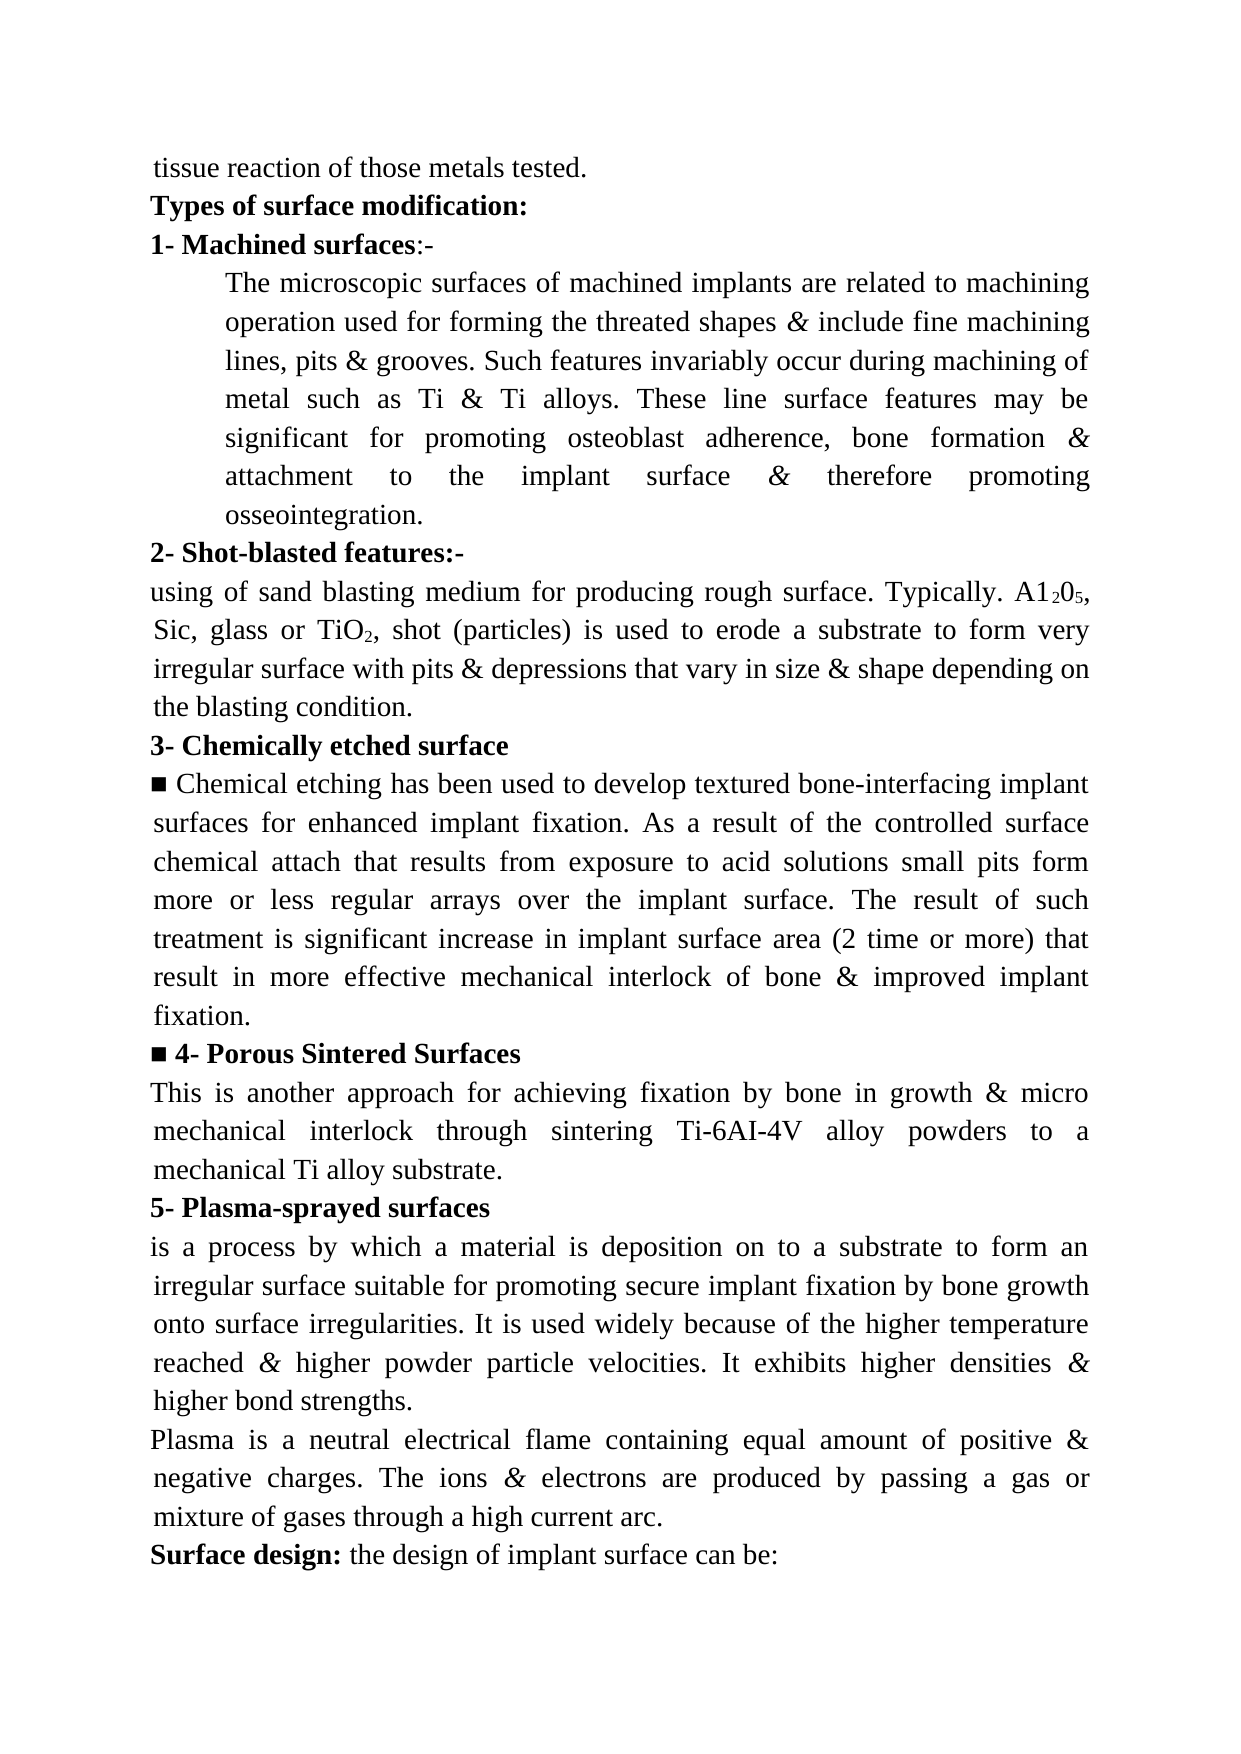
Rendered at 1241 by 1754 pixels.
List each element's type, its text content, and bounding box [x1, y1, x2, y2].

text is a process by which a material is deposition on to a substrate to form an irregular surface suitable for promoting secure implant fixation by bone growth onto surface irregularities. It is used widely because of the higher temperature reached & higher powder particle velocities. It exhibits higher densities & higher bond strengths. [150, 1229, 1090, 1417]
text Plasma is a neutral electrical flame containing equal amount of positive & negative charges. The ions & electrons are produced by passing a gas or mixture of gases through a high current arc. [150, 1422, 1090, 1532]
text 3- Chemically etched surface [150, 728, 1090, 762]
text ■ Chemical etching has been used to develop textured bone-interfacing implant surfaces for enhanced implant fixation. As a result of the controlled surface chemical attach that results from exposure to acid solutions small pits form more or less regular arrays over the implant surface. The result of such treatment is significant increase in implant surface area (2 time or more) that result in more effective mechanical interlock of bone & improved implant fixation. [150, 767, 1090, 1031]
text 2- Shot-blasted features:- [150, 535, 1090, 569]
text ■ 4- Porous Sintered Surfaces [150, 1036, 1090, 1070]
text Types of surface modification: [150, 188, 1090, 222]
text using of sand blasting medium for producing rough surface. Typically. A1205, Sic, glass or TiO2, shot (particles) is used to erode a substrate to form very irregular surface with pits & depressions that vary in size & shape depending on the blasting condition. [150, 574, 1090, 723]
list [150, 150, 1090, 183]
text 1- Machined surfaces:- [150, 227, 1090, 261]
text This is another approach for achieving fixation by bone in growth & micro mechanical interlock through sintering Ti-6AI-4V alloy powders to a mechanical Ti alloy substrate. [150, 1075, 1090, 1186]
text Surface design: the design of implant surface can be: [150, 1537, 1090, 1571]
text 5- Plasma-sprayed surfaces [150, 1191, 1090, 1224]
text The microscopic surfaces of machined implants are related to machining operation used for forming the threated shapes & include fine machining lines, pits & grooves. Such features invariably occur during machining of metal such as Ti & Ti alloys. These line surface features may be significant for promoting osteoblast adherence, bone formation & attachment to the implant surface & therefore promoting osseointegration. [225, 266, 1090, 530]
